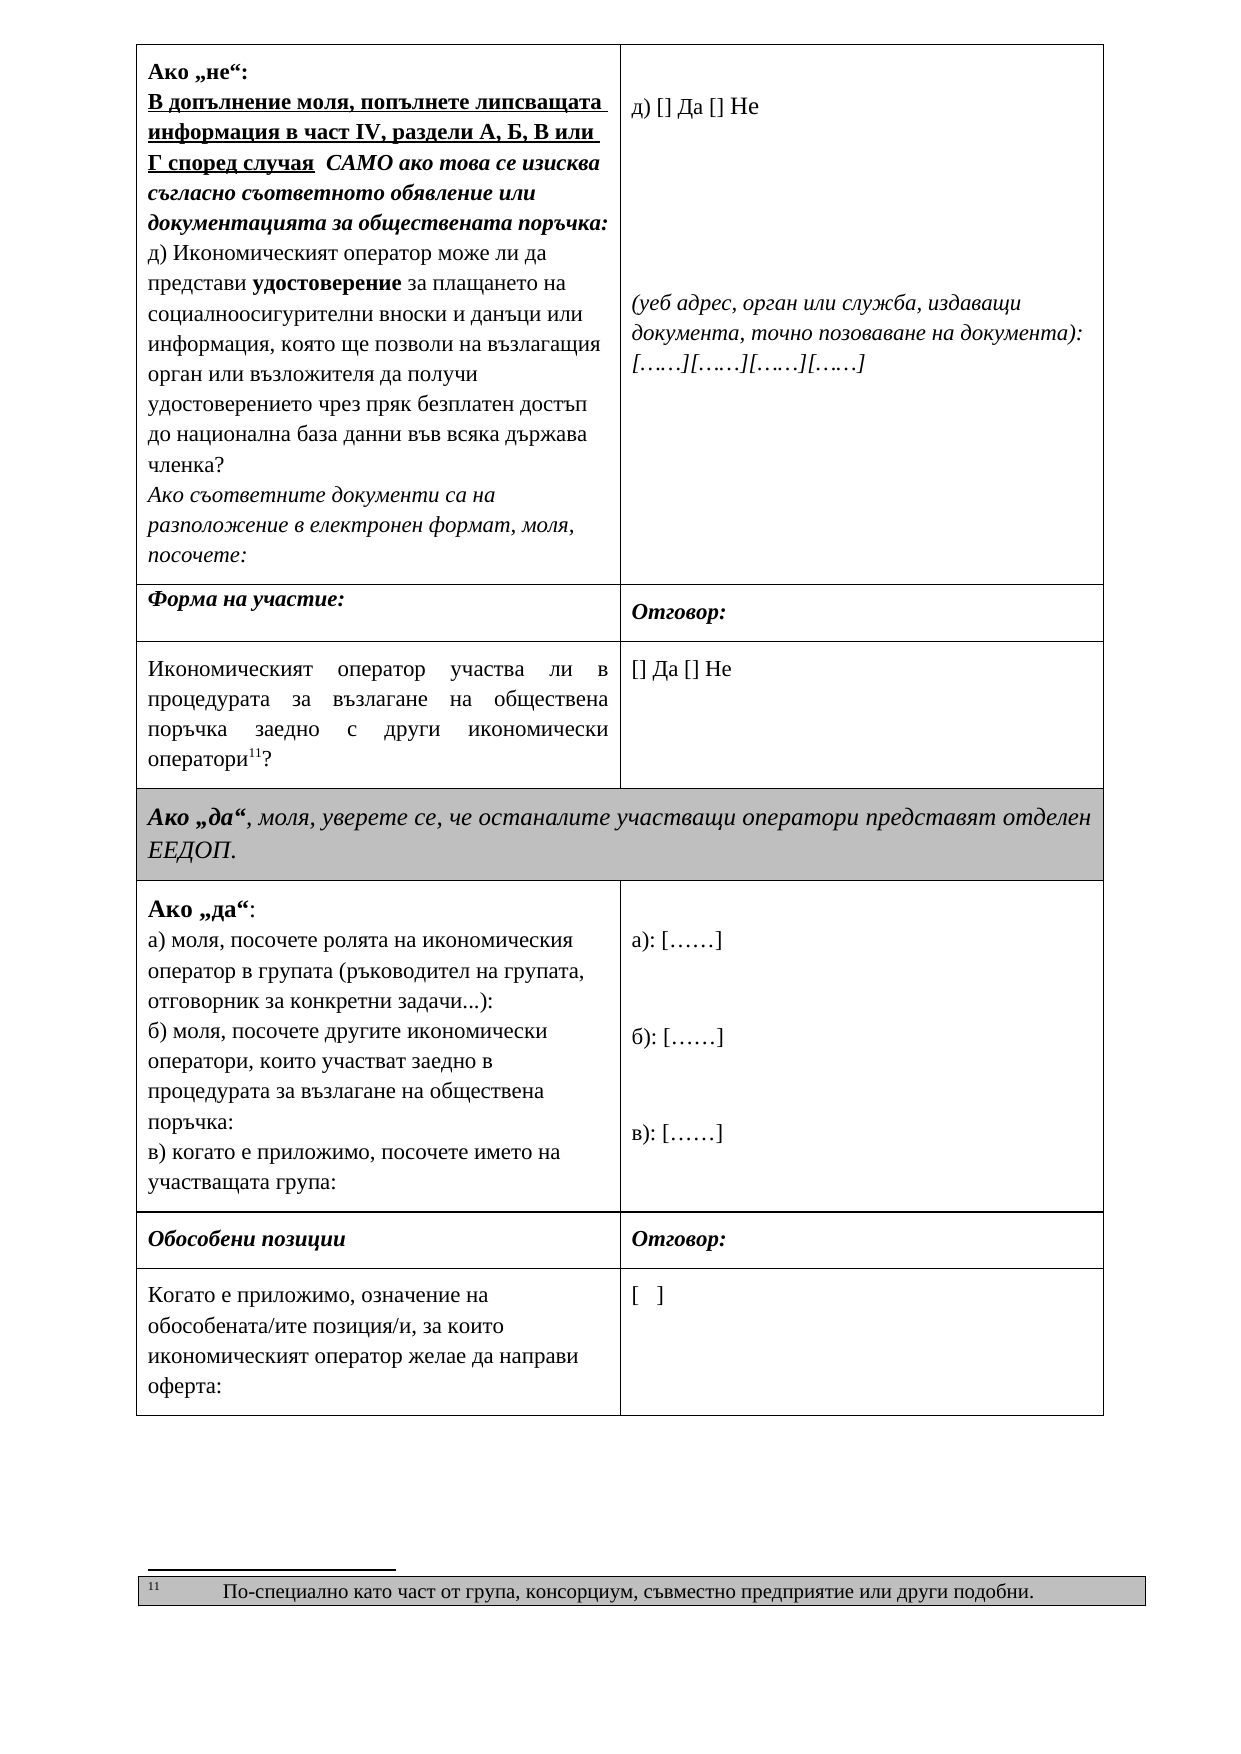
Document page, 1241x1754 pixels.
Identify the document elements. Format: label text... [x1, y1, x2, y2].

table_cell Когато е приложимо, означение на обособената/ите позиция/и, за които икономическият оператор желае да направи оферта: [137, 1269, 620, 1415]
table_cell Икономическият оператор участва ли в процедурата за възлагане на обществена поръчка заедно с други икономически оператори? [137, 642, 620, 788]
table_cell Ако „да“: а) моля, посочете ролята на икономическия оператор в групата (ръководител на групата, отговорник за конкретни задачи...): б) моля, посочете другите икономически оператори, които участват заедно в процедурата за възлагане на обществена поръчка: в) когато е приложимо, посочете името на участващата група: [137, 881, 620, 1211]
table_cell [ ] [621, 1269, 1103, 1415]
table_cell Отговор: [621, 1213, 1103, 1268]
table_cell Форма на участие: [137, 585, 620, 641]
table_cell Ако „да“, моля, уверете се, че останалите участващи оператори представят отделен ЕЕДОП. [137, 789, 1103, 880]
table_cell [137, 45, 620, 584]
table_cell а): [……] б): [……] в): [……] [621, 881, 1103, 1211]
table_cell Отговор: [621, 585, 1103, 641]
table_cell Обособени позиции [137, 1213, 620, 1268]
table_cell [621, 45, 1103, 584]
table_cell [] Да [] Не [621, 642, 1103, 788]
